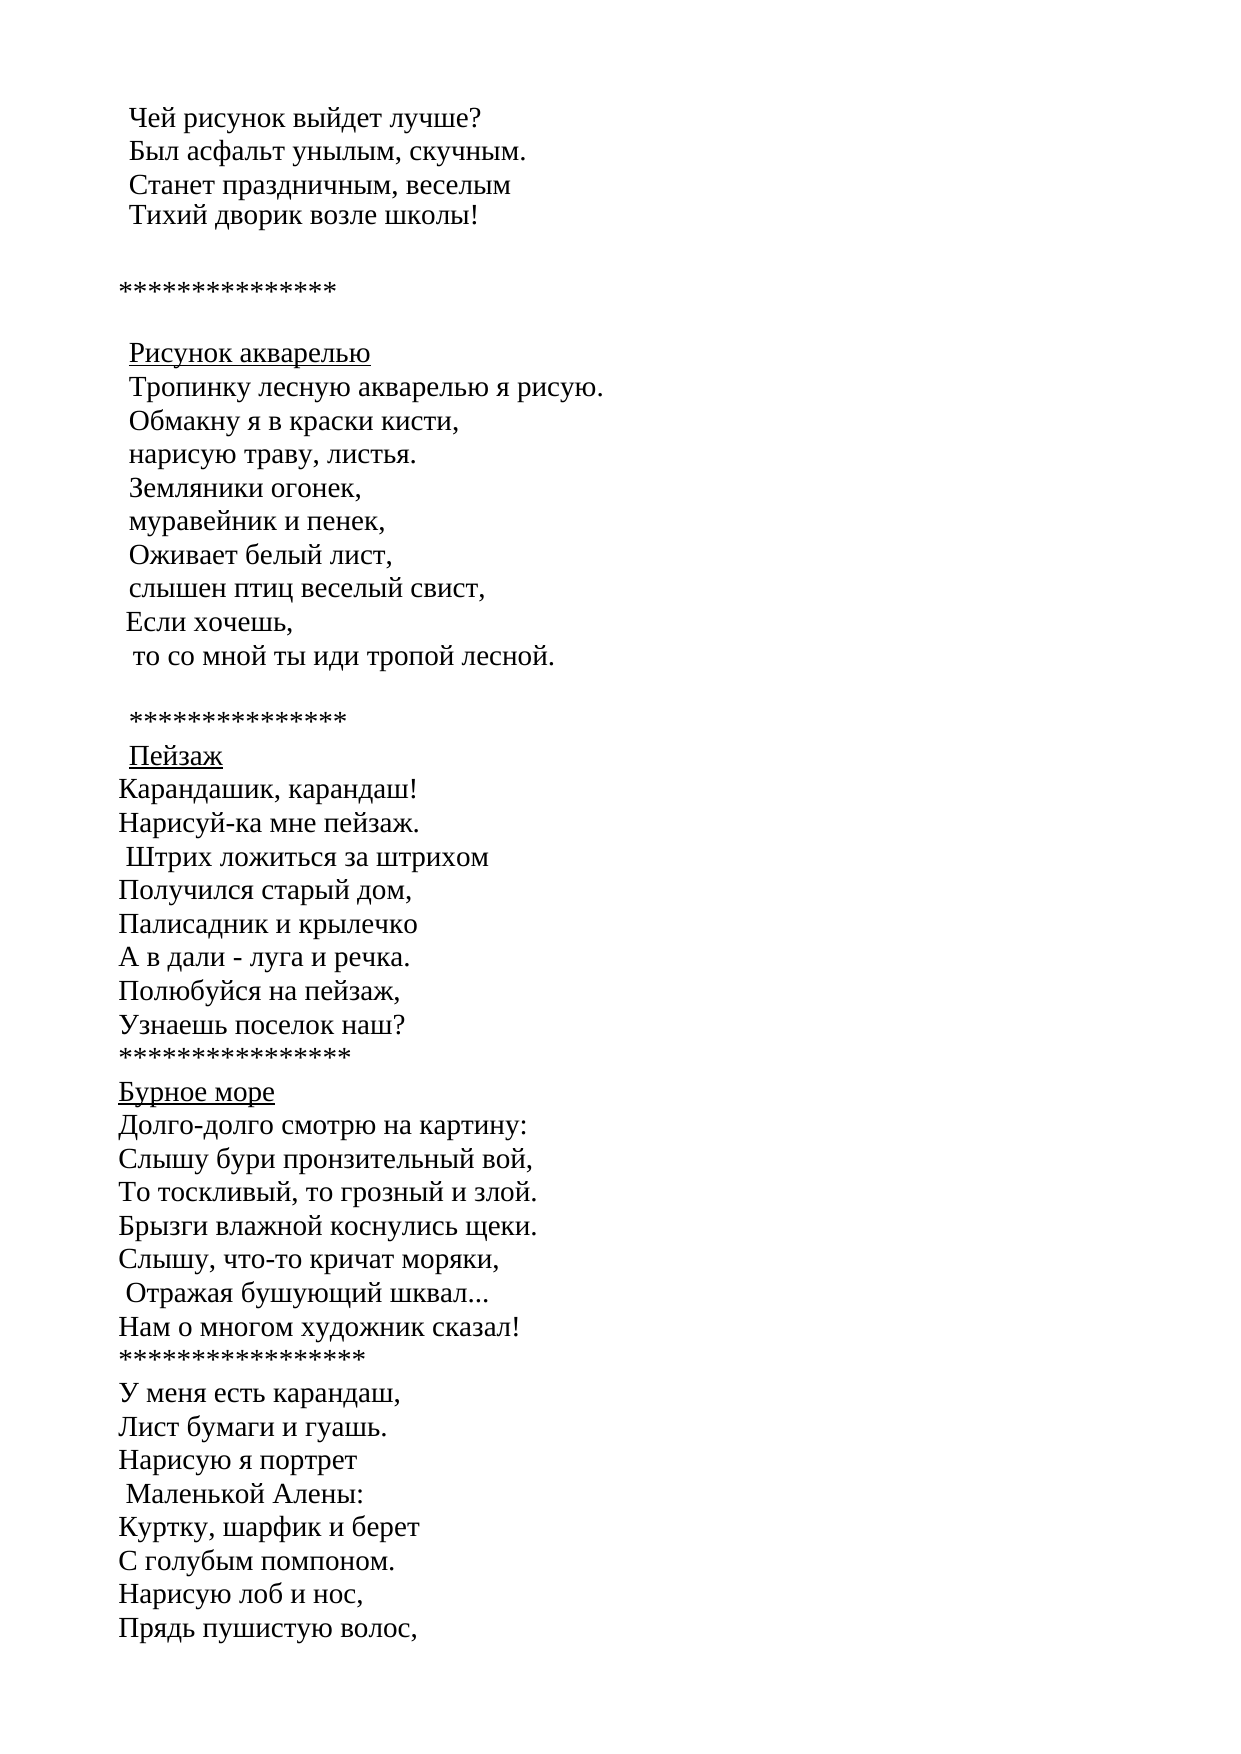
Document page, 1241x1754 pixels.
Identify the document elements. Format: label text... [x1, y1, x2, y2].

text С голубым помпоном. [118, 1543, 1181, 1577]
text ***************** [118, 1342, 1181, 1376]
text **************** [118, 1040, 1181, 1074]
text Бурное море [118, 1074, 1181, 1107]
text Прядь пушистую волос, [118, 1611, 1181, 1644]
text Нарисую я портрет [118, 1443, 1181, 1476]
text А в дали - луга и речка. [118, 940, 971, 973]
text Пейзаж [128, 738, 1181, 772]
text Нам о многом художник сказал! [118, 1309, 1181, 1342]
text Земляники огонек, [128, 470, 1181, 504]
text Оживает белый лист, [128, 537, 1181, 571]
text Рисунок акварелью [128, 336, 1181, 369]
text Получился старый дом, [118, 873, 971, 906]
text муравейник и пенек, [128, 504, 1181, 537]
text *************** [118, 278, 1181, 307]
text Если хочешь, [118, 604, 1181, 638]
text Слышу бури пронзительный вой, [118, 1141, 1181, 1174]
text слышен птиц веселый свист, [128, 571, 1181, 604]
text Маленькой Алены: [118, 1476, 1181, 1510]
text Долго-долго смотрю на картину: [118, 1107, 1181, 1141]
text То тоскливый, то грозный и злой. [118, 1174, 1181, 1208]
text Тропинку лесную акварелью я рисую. [128, 369, 1181, 403]
text Чей рисунок выйдет лучше? [128, 100, 1181, 134]
text Нарисую лоб и нос, [118, 1577, 1181, 1611]
text Станет праздничным, веселым [128, 167, 1181, 201]
text Был асфальт унылым, скучным. [128, 134, 1181, 167]
text Полюбуйся на пейзаж, [118, 973, 971, 1007]
text Палисадник и крылечко [118, 906, 971, 940]
text то со мной ты иди тропой лесной. [118, 638, 1181, 671]
text Обмакну я в краски кисти, [128, 403, 1181, 437]
text Лист бумаги и гуашь. [118, 1409, 1181, 1443]
text нарисую траву, листья. [128, 437, 1181, 470]
text Штрих ложиться за штрихом [118, 839, 971, 873]
text Тихий дворик возле школы! [128, 201, 1181, 230]
text Куртку, шарфик и берет [118, 1510, 1181, 1543]
text Карандашик, карандаш! [118, 772, 971, 806]
text *************** [128, 705, 1181, 738]
text Брызги влажной коснулись щеки. [118, 1208, 1181, 1242]
text Отражая бушующий шквал... [118, 1275, 1181, 1309]
text Нарисуй-ка мне пейзаж. [118, 806, 971, 839]
text Слышу, что-то кричат моряки, [118, 1242, 1181, 1275]
text У меня есть карандаш, [118, 1376, 1181, 1409]
text Узнаешь поселок наш? [118, 1007, 1181, 1040]
